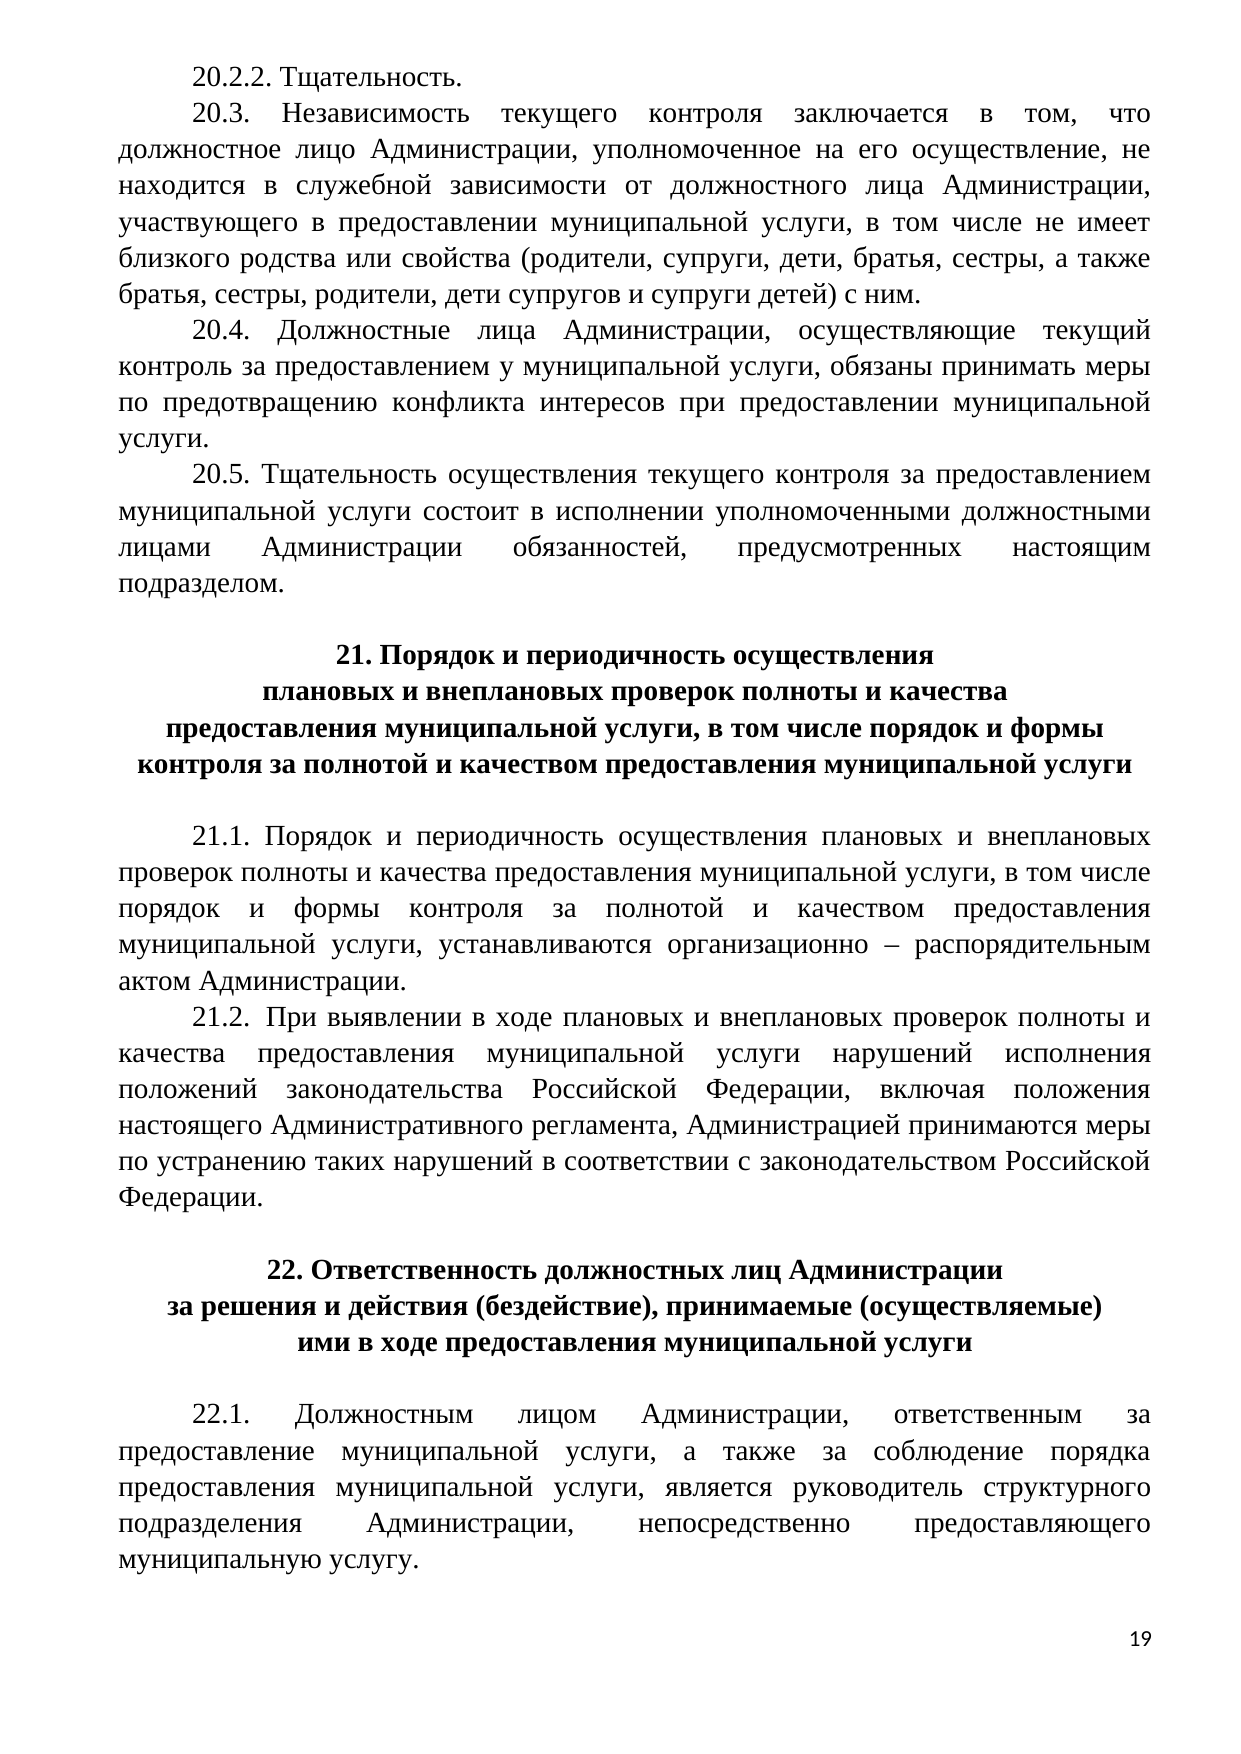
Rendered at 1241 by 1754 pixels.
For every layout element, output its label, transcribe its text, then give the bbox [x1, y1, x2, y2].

text плановых и внеплановых проверок полноты и качества [118, 673, 1152, 707]
text 21.1. Порядок и периодичность осуществления плановых и внеплановых проверок полноты и качества предоставления муниципальной услуги, в том числе порядок и формы контроля за полнотой и качеством предоставления муниципальной услуги, устанавливаются организационно – распорядительным актом Администрации. [118, 818, 1152, 996]
text 21. Порядок и периодичность осуществления [118, 637, 1152, 671]
text 20.4. Должностные лица Администрации, осуществляющие текущий контроль за предоставлением у муниципальной услуги, обязаны принимать меры по предотвращению конфликта интересов при предоставлении муниципальной услуги. [118, 312, 1152, 454]
text 20.2.2. Тщательность. [118, 59, 1152, 93]
text 21.2. При выявлении в ходе плановых и внеплановых проверок полноты и качества предоставления муниципальной услуги нарушений исполнения положений законодательства Российской Федерации, включая положения настоящего Административного регламента, Администрацией принимаются меры по устранению таких нарушений в соответствии с законодательством Российской Федерации. [118, 999, 1152, 1213]
text 22.1. Должностным лицом Администрации, ответственным за предоставление муниципальной услуги, а также за соблюдение порядка предоставления муниципальной услуги, является руководитель структурного подразделения Администрации, непосредственно предоставляющего муниципальную услугу. [118, 1396, 1152, 1574]
text 20.3. Независимость текущего контроля заключается в том, что должностное лицо Администрации, уполномоченное на его осуществление, не находится в служебной зависимости от должностного лица Администрации, участвующего в предоставлении муниципальной услуги, в том числе не имеет близкого родства или свойства (родители, супруги, дети, братья, сестры, а также братья, сестры, родители, дети супругов и супруги детей) с ним. [118, 95, 1152, 309]
text 22. Ответственность должностных лиц Администрации [118, 1252, 1152, 1285]
text за решения и действия (бездействие), принимаемые (осуществляемые) [118, 1288, 1152, 1322]
text предоставления муниципальной услуги, в том числе порядок и формы контроля за полнотой и качеством предоставления муниципальной услуги [118, 710, 1152, 779]
text ими в ходе предоставления муниципальной услуги [118, 1324, 1152, 1358]
text 20.5. Тщательность осуществления текущего контроля за предоставлением муниципальной услуги состоит в исполнении уполномоченными должностными лицами Администрации обязанностей, предусмотренных настоящим подразделом. [118, 457, 1152, 599]
